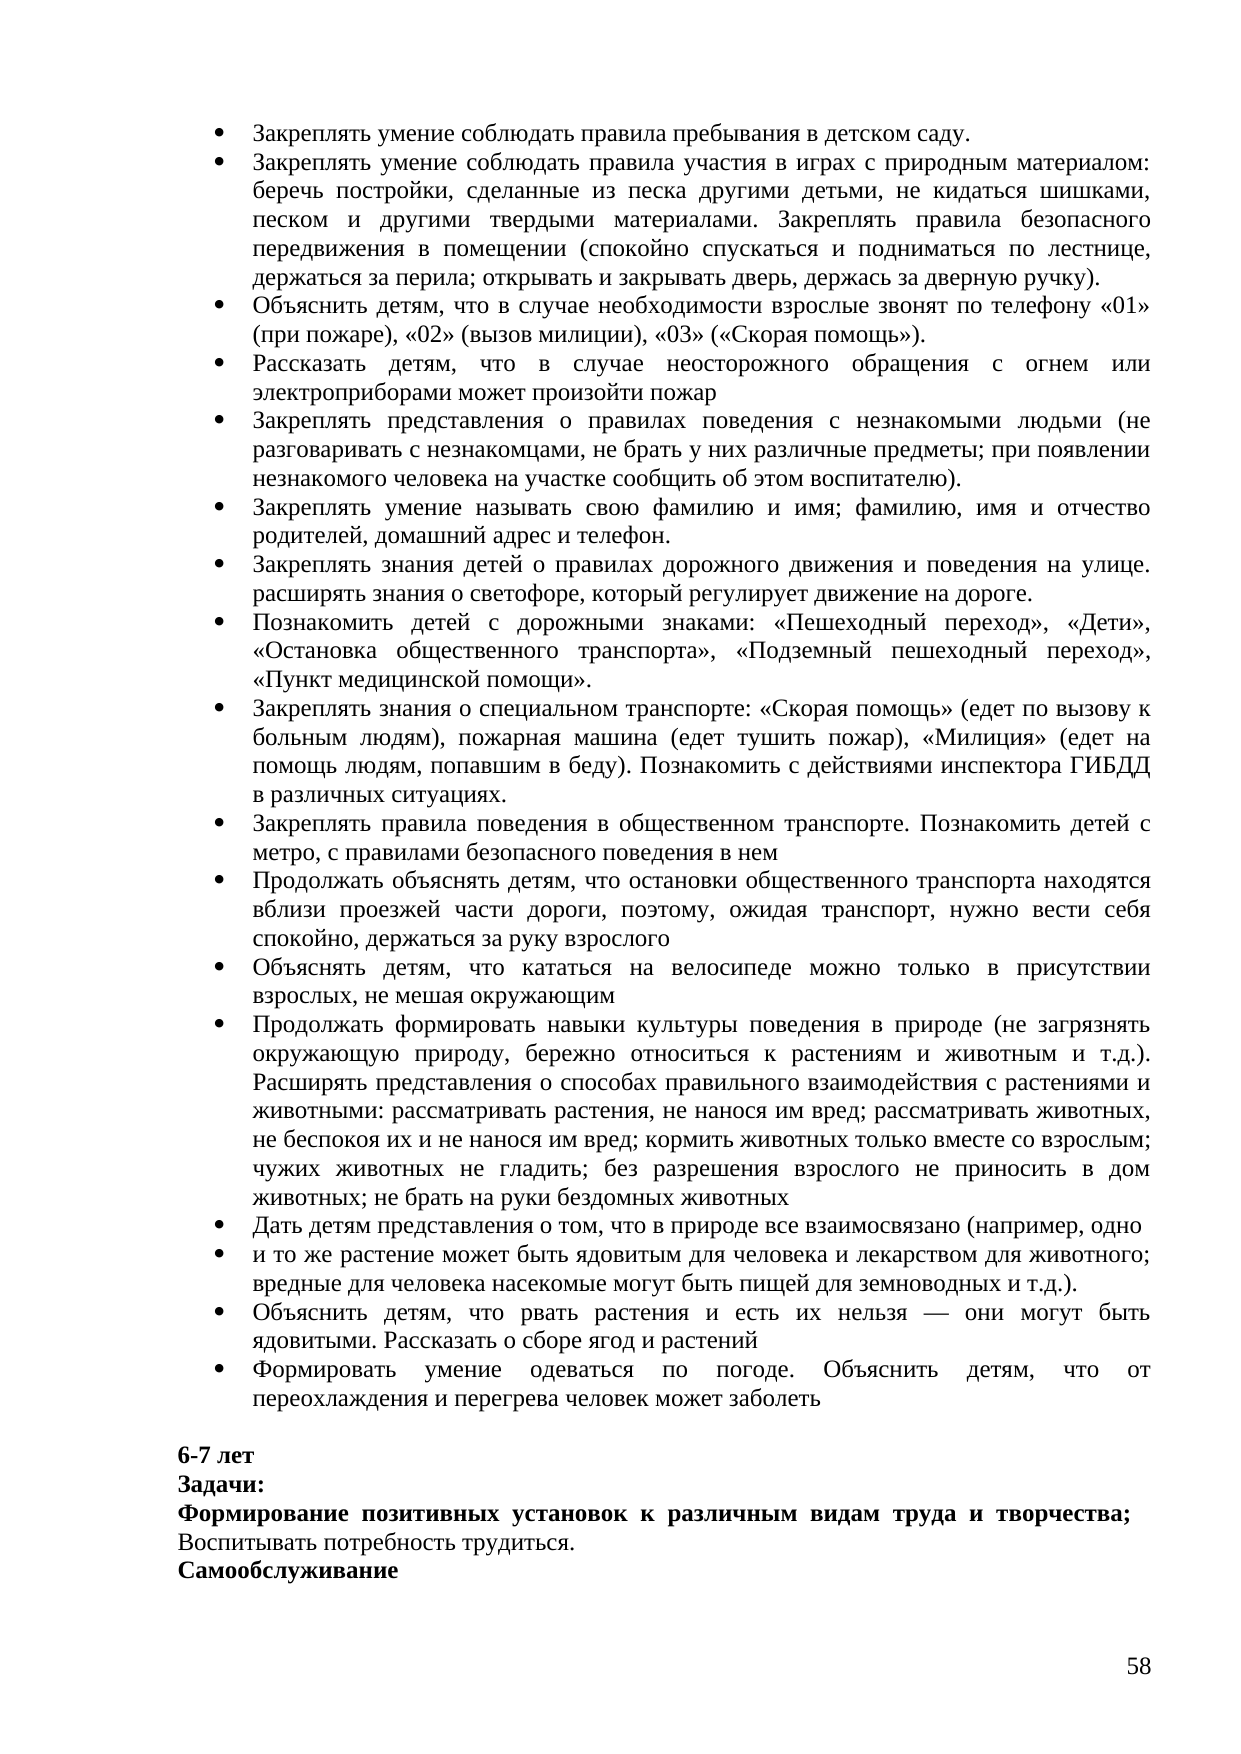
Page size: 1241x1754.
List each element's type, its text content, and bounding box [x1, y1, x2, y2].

list Познакомить детей с дорожными знаками: «Пешеходный переход», «Дети», «Остановка общественного транспорта», «Подземный пешеходный переход», «Пункт медицинской помощи». [215, 607, 1152, 693]
text Задачи: [177, 1469, 1152, 1498]
list Продолжать формировать навыки культуры поведения в природе (не загрязнять окружающую природу, бережно относиться к растениям и животным и т.д.). Расширять представления о способах правильного взаимодействия с растениями и животными: рассматривать растения, не нанося им вред; рассматривать животных, не беспокоя их и не нанося им вред; кормить животных только вместе со взрослым; чужих животных не гладить; без разрешения взрослого не приносить в дом животных; не брать на руки бездомных животных [215, 1009, 1152, 1211]
list Объяснять детям, что кататься на велосипеде можно только в присутствии взрослых, не мешая окружающим [215, 952, 1152, 1009]
list Объяснить детям, что рвать растения и есть их нельзя — они могут быть ядовитыми. Рассказать о сборе ягод и растений [215, 1297, 1152, 1354]
list Закреплять умение соблюдать правила участия в играх с природным материалом: беречь постройки, сделанные из песка другими детьми, не кидаться шишками, песком и другими твердыми материалами. Закреплять правила безопасного передвижения в помещении (спокойно спускаться и подниматься по лестнице, держаться за перила; открывать и закрывать дверь, держась за дверную ручку). [215, 147, 1152, 291]
list и то же растение может быть ядовитым для человека и лекарством для животного; вредные для человека насекомые могут быть пищей для земноводных и т.д.). [215, 1239, 1152, 1297]
list Закреплять представления о правилах поведения с незнакомыми людьми (не разговаривать с незнакомцами, не брать у них различные предметы; при появлении незнакомого человека на участке сообщить об этом воспитателю). [215, 406, 1152, 492]
list Рассказать детям, что в случае неосторожного обращения с огнем или электроприборами может произойти пожар [215, 348, 1152, 406]
list Дать детям представления о том, что в природе все взаимосвязано (например, одно [215, 1211, 1152, 1239]
list Закреплять знания о специальном транспорте: «Скорая помощь» (едет по вызову к больным людям), пожарная машина (едет тушить пожар), «Милиция» (едет на помощь людям, попавшим в беду). Познакомить с действиями инспектора ГИБДД в различных ситуациях. [215, 693, 1152, 808]
list Продолжать объяснять детям, что остановки общественного транспорта находятся вблизи проезжей части дороги, поэтому, ожидая транспорт, нужно вести себя спокойно, держаться за руку взрослого [215, 866, 1152, 952]
list Закреплять умение называть свою фамилию и имя; фамилию, имя и отчество родителей, домашний адрес и телефон. [215, 492, 1152, 549]
list Объяснить детям, что в случае необходимости взрослые звонят по телефону «01» (при пожаре), «02» (вызов милиции), «03» («Скорая помощь»). [215, 291, 1152, 348]
text Формирование позитивных установок к различным видам труда и творчества; Воспитывать потребность трудиться. [177, 1498, 1152, 1556]
list Закреплять правила поведения в общественном транспорте. Познакомить детей с метро, с правилами безопасного поведения в нем [215, 808, 1152, 866]
text Самообслуживание [177, 1556, 1152, 1584]
list Закреплять умение соблюдать правила пребывания в детском саду. [215, 118, 1152, 147]
list Закреплять знания детей о правилах дорожного движения и поведения на улице. расширять знания о светофоре, который регулирует движение на дороге. [215, 549, 1152, 607]
text 6-7 лет [177, 1441, 1152, 1469]
list Формировать умение одеваться по погоде. Объяснить детям, что от переохлаждения и перегрева человек может заболеть [215, 1354, 1152, 1412]
